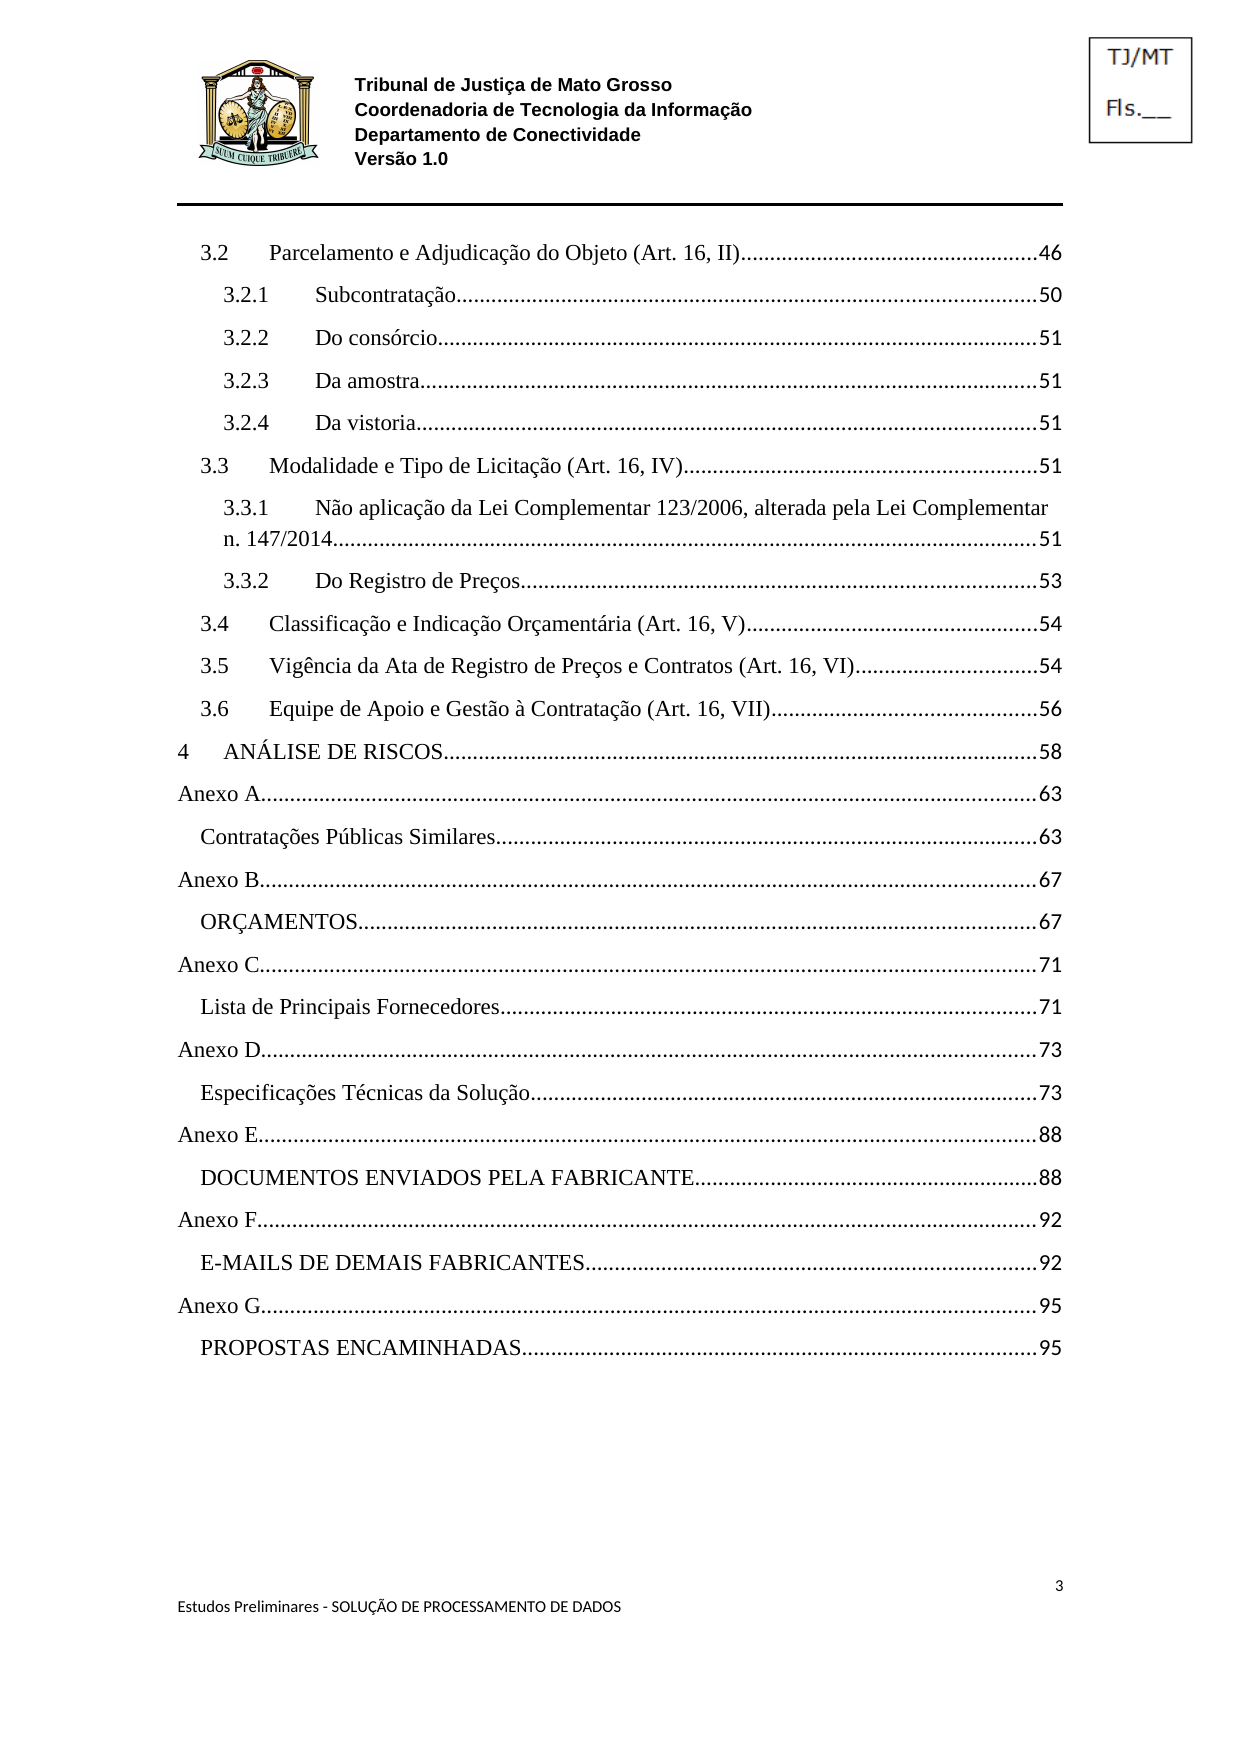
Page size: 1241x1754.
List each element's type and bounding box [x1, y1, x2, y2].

picture [1085, 36, 1198, 146]
picture [198, 60, 319, 166]
